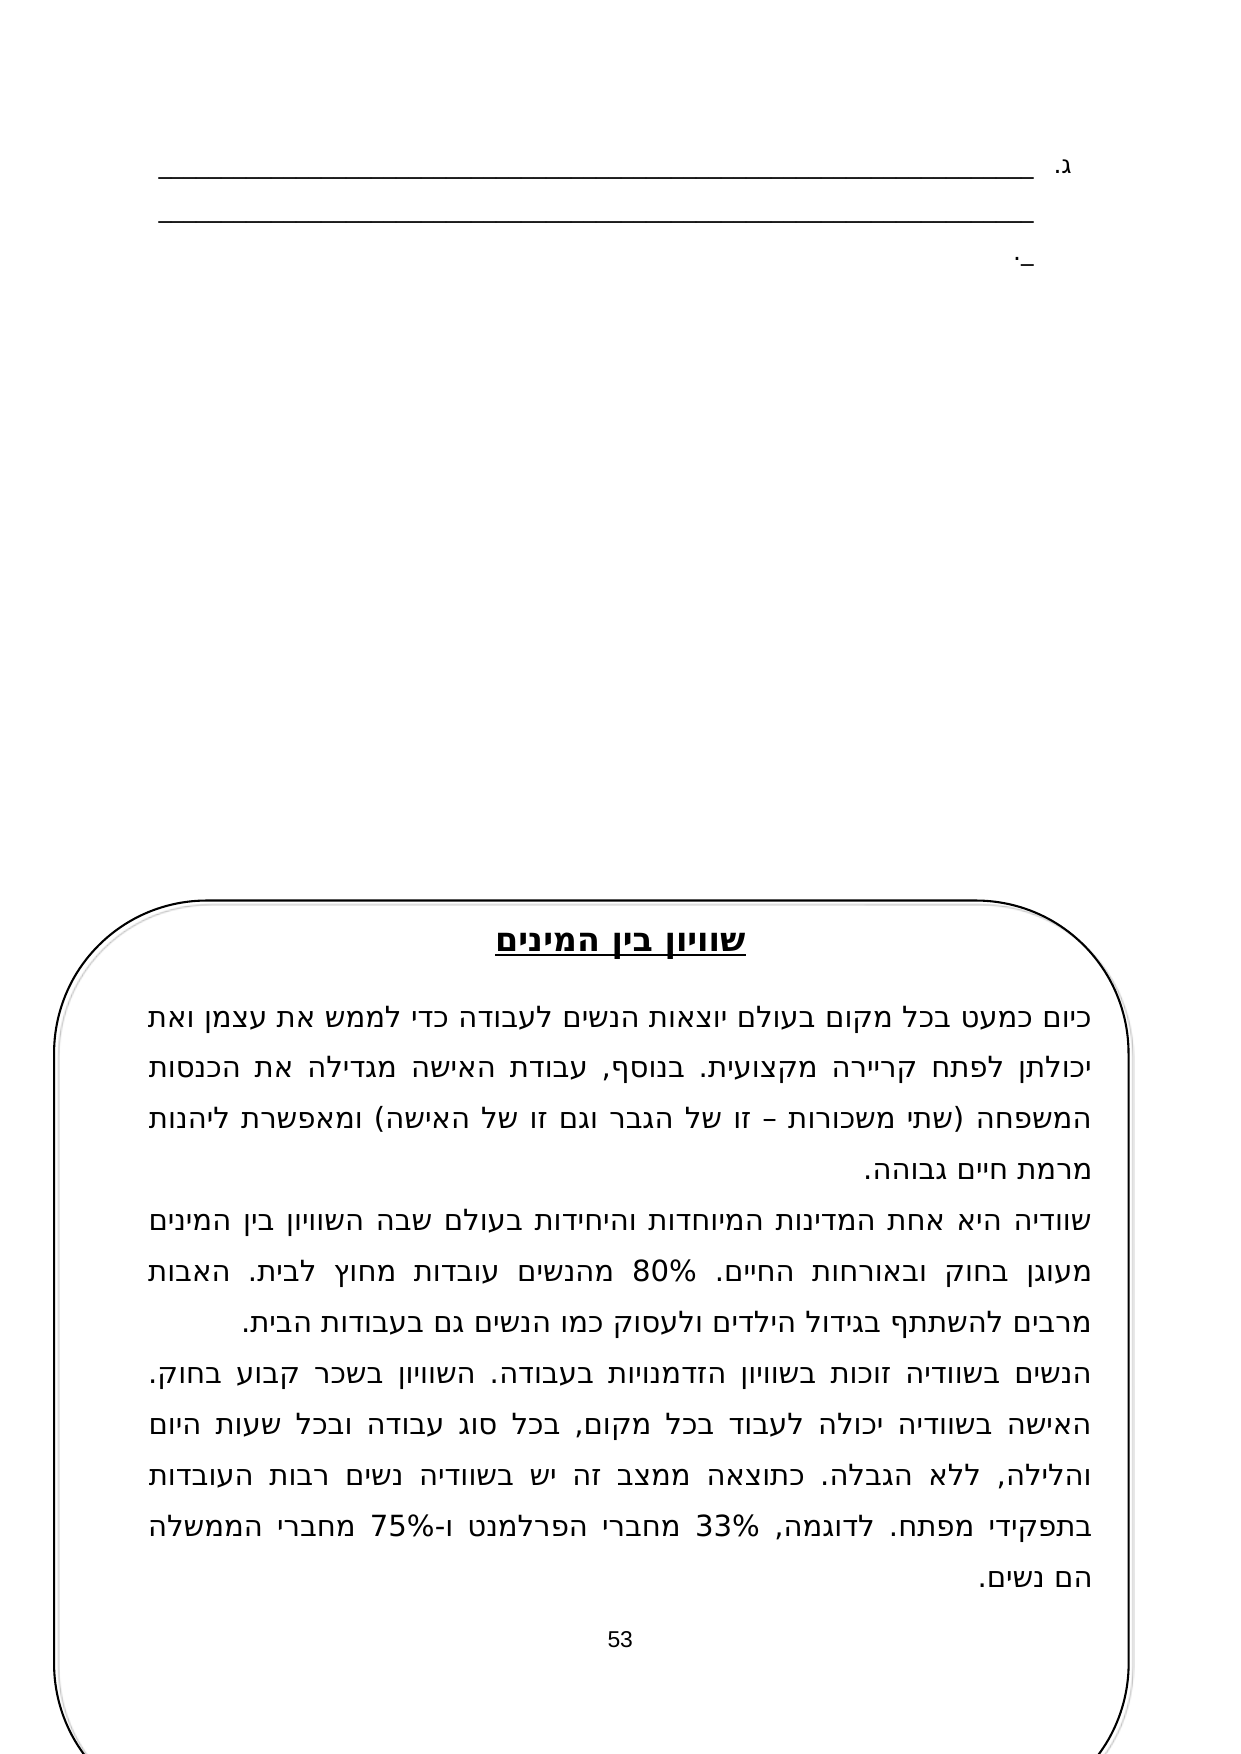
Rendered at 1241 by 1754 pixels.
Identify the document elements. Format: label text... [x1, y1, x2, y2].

text הנשים בשוודיה זוכות בשוויון הזדמנויות בעבודה. השוויון בשכר קבוע בחוק. האישה בשוודיה יכולה לעבוד בכל מקום, בכל סוג עבודה ובכל שעות היום והלילה, ללא הגבלה. כתוצאה ממצב זה יש בשוודיה נשים רבות העובדות בתפקידי מפתח. לדוגמה, 33% מחברי הפרלמנט ו-75% מחברי הממשלה הם נשים. [148, 1356, 1092, 1594]
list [148, 150, 1062, 267]
text שוודיה היא אחת המדינות המיוחדות והיחידות בעולם שבה השוויון בין המינים מעוגן בחוק ובאורחות החיים. 80% מהנשים עובדות מחוץ לבית. האבות מרבים להשתתף בגידול הילדים ולעסוק כמו הנשים גם בעבודות הבית. [148, 1204, 1092, 1339]
text כיום כמעט בכל מקום בעולם יוצאות הנשים לעבודה כדי לממש את עצמן ואת יכולתן לפתח קריירה מקצועית. בנוסף, עבודת האישה מגדילה את הכנסות המשפחה (שתי משכורות – זו של הגבר וגם זו של האישה) ומאפשרת ליהנות מרמת חיים גבוהה. [148, 1000, 1092, 1187]
text שוויון בין המינים [148, 921, 1092, 960]
